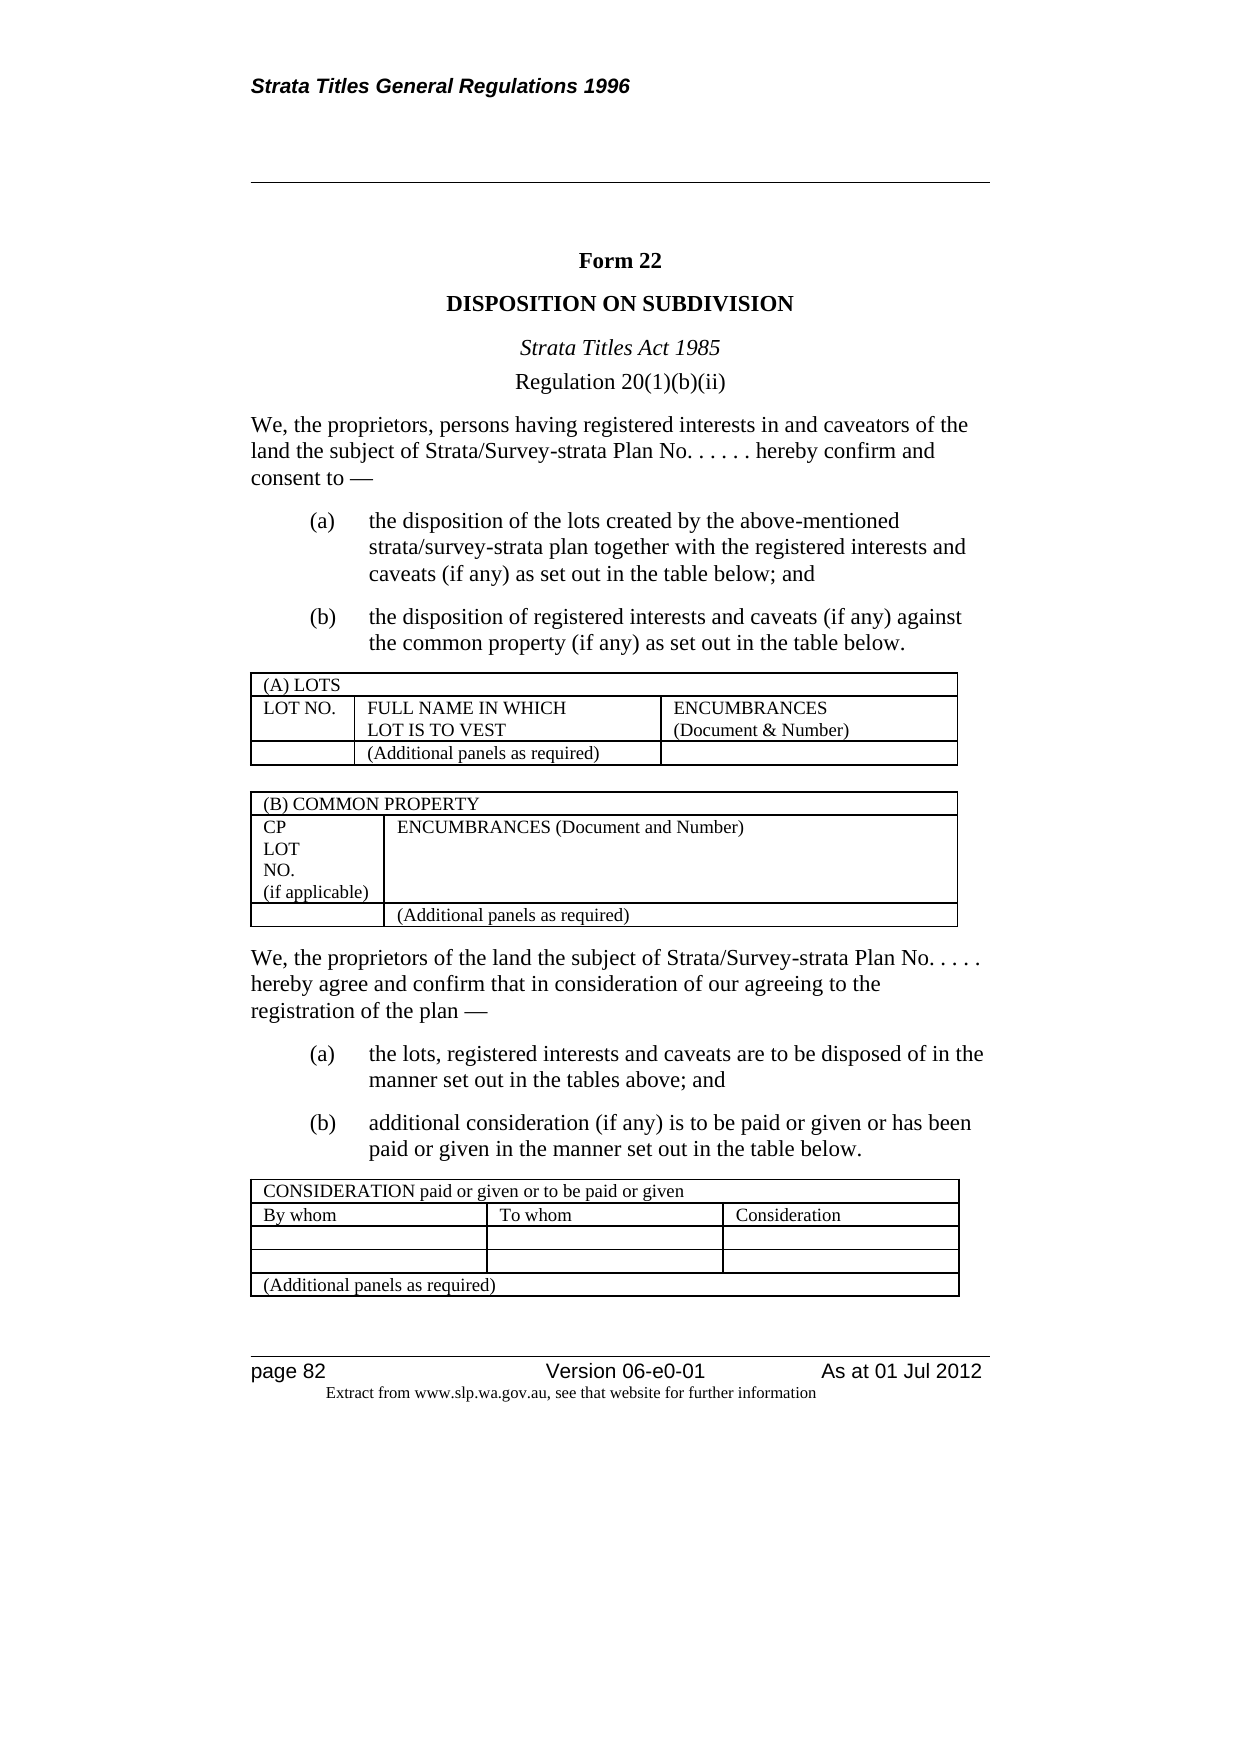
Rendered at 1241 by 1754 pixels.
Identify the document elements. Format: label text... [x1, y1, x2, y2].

table_cell CP NO. (if applicable) [252, 816, 383, 902]
table_cell (Additional panels as required) [252, 1274, 958, 1295]
table_header CONSIDERATION paid or given or to be paid or given [252, 1180, 958, 1202]
table_cell To whom [488, 1204, 722, 1225]
text (a) the lots, registered interests and caveats are to be disposed of in the manner set out in the tables above; and [251, 1040, 990, 1092]
subtitle Form 22 [251, 247, 990, 274]
table_cell ENCUMBRANCES (Document & Number) [662, 697, 957, 740]
subtitle Regulation 20(1)(b)(ii) [251, 368, 990, 394]
table_cell [724, 1227, 958, 1248]
text We, the proprietors of the land the subject of Strata/Survey-strata Plan No. . . . . hereby agree and confirm that in consideration of our agreeing to the registration of the plan — [251, 944, 990, 1023]
table_cell [724, 1250, 958, 1272]
table_cell Consideration [724, 1204, 958, 1225]
table_cell [252, 742, 354, 764]
table_cell By whom [252, 1204, 486, 1225]
table_cell [662, 742, 957, 764]
table_cell [252, 1227, 486, 1248]
subtitle DISPOSITION ON SUBDIVISION [251, 291, 990, 317]
table_cell LOT NO. [252, 697, 354, 740]
table_cell [488, 1227, 722, 1248]
text (b) additional consideration (if any) is to be paid or given or has been paid or given in the manner set out in the table below. [251, 1109, 990, 1162]
text (b) the disposition of registered interests and caveats (if any) against the common property (if any) as set out in the table below. [251, 603, 990, 655]
table_header (B) COMMON PROPERTY [252, 793, 957, 814]
table_cell [252, 904, 383, 926]
table_cell ENCUMBRANCES (Document and Number) [385, 816, 957, 902]
table_cell [488, 1250, 722, 1272]
text (a) the disposition of the lots created by the above-mentioned strata/survey-strata plan together with the registered interests and caveats (if any) as set out in the table below; and [251, 507, 990, 586]
table_header (A) LOTS [252, 674, 957, 695]
table_cell FULL NAME IN WHICH IS TO VEST [355, 697, 660, 740]
subtitle Strata Titles Act 1985 [251, 333, 990, 360]
table_cell (Additional panels as required) [385, 904, 957, 926]
table_cell (Additional panels as required) [355, 742, 660, 764]
text We, the proprietors, persons having registered interests in and caveators of the land the subject of Strata/Survey-strata Plan No. . . . . . hereby confirm and consent to — [251, 411, 990, 490]
table_cell [252, 1250, 486, 1272]
